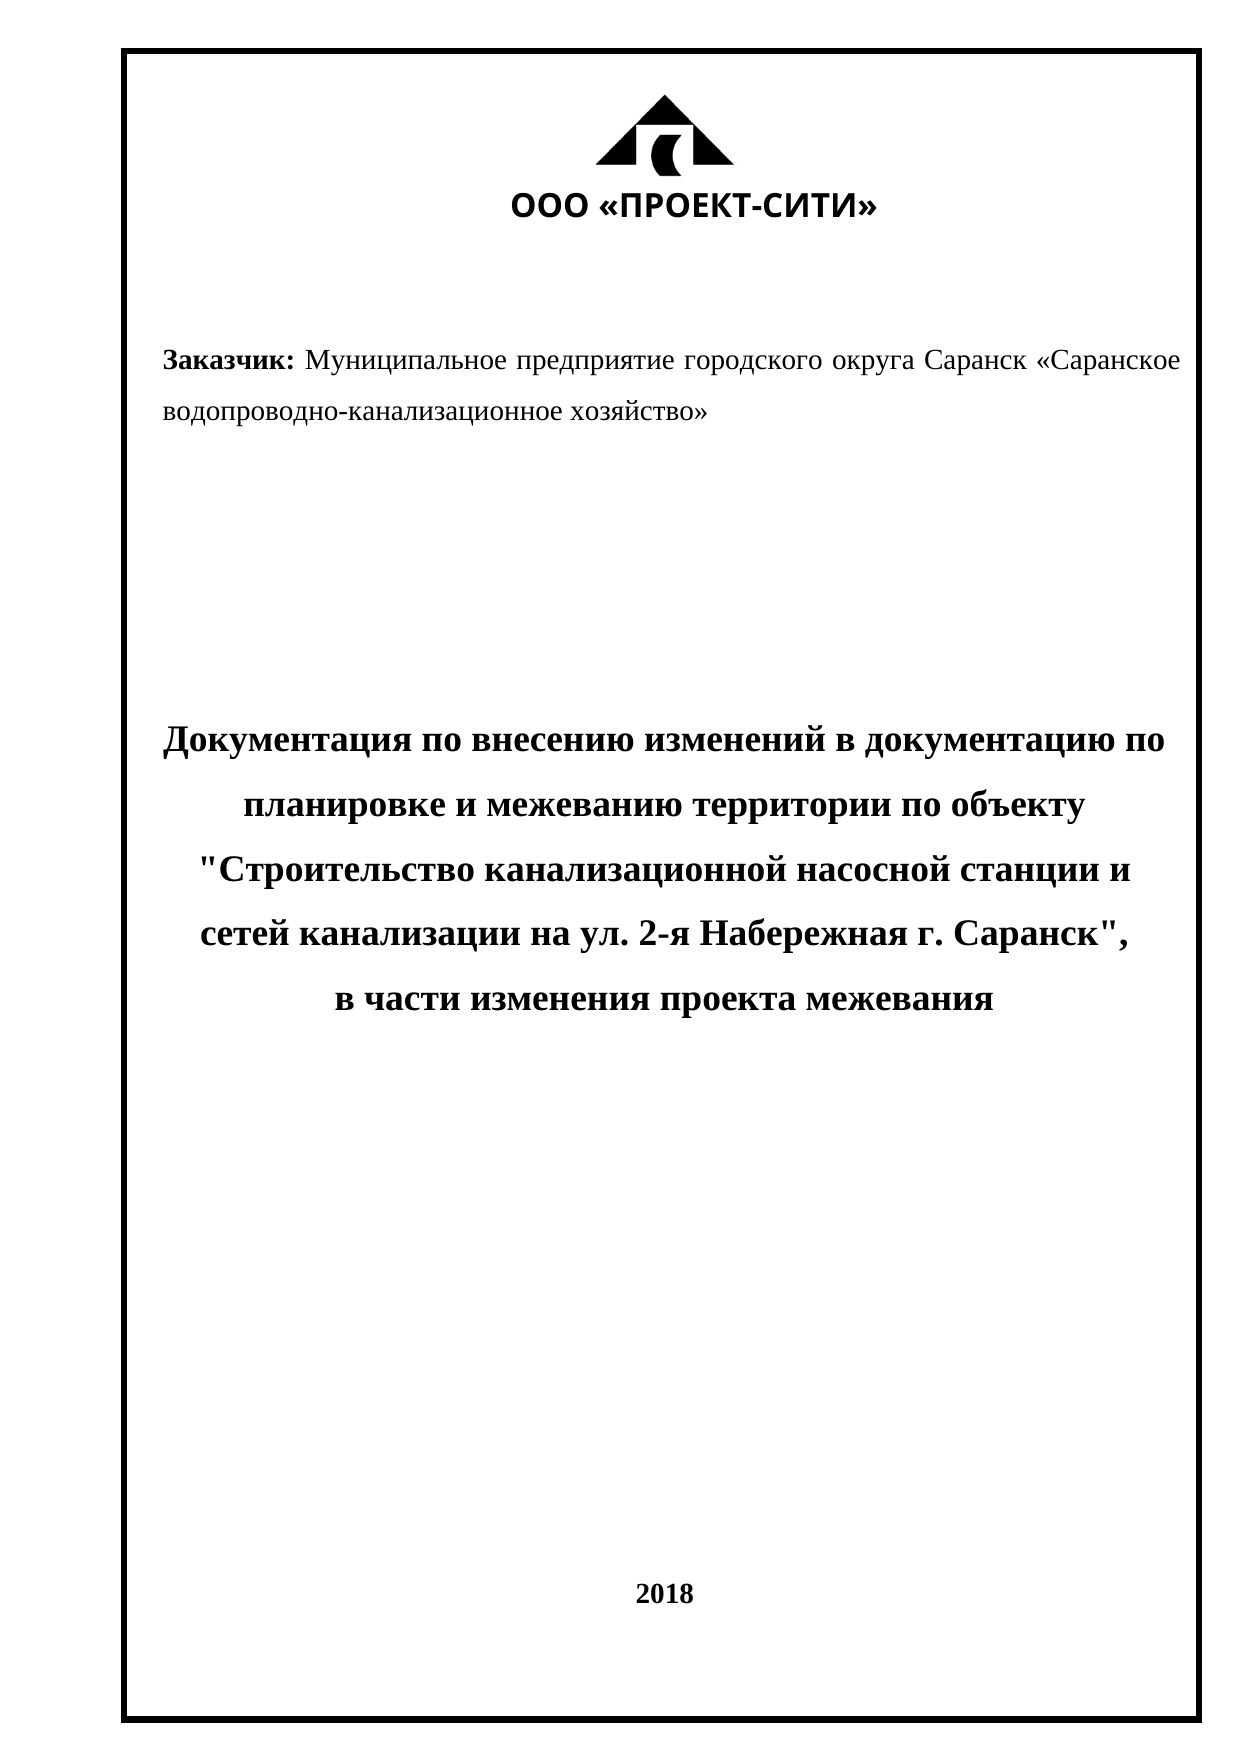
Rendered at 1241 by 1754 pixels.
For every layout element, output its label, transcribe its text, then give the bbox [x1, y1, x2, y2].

text Документация по внесению изменений в документацию по планировке и межеванию территории по объекту "Строительство канализационной насосной станции и сетей канализации на ул. 2-я Набережная г. Саранск", [148, 717, 1181, 954]
picture [589, 88, 740, 182]
text в части изменения проекта межевания [148, 975, 1181, 1018]
text ООО «ПРОЕКТ-СИТИ» [148, 182, 1181, 227]
text 2018 [148, 1577, 1181, 1610]
text Заказчик: Муниципальное предприятие городского округа Саранск «Саранское водопроводно-канализационное хозяйство» [162, 342, 1181, 426]
